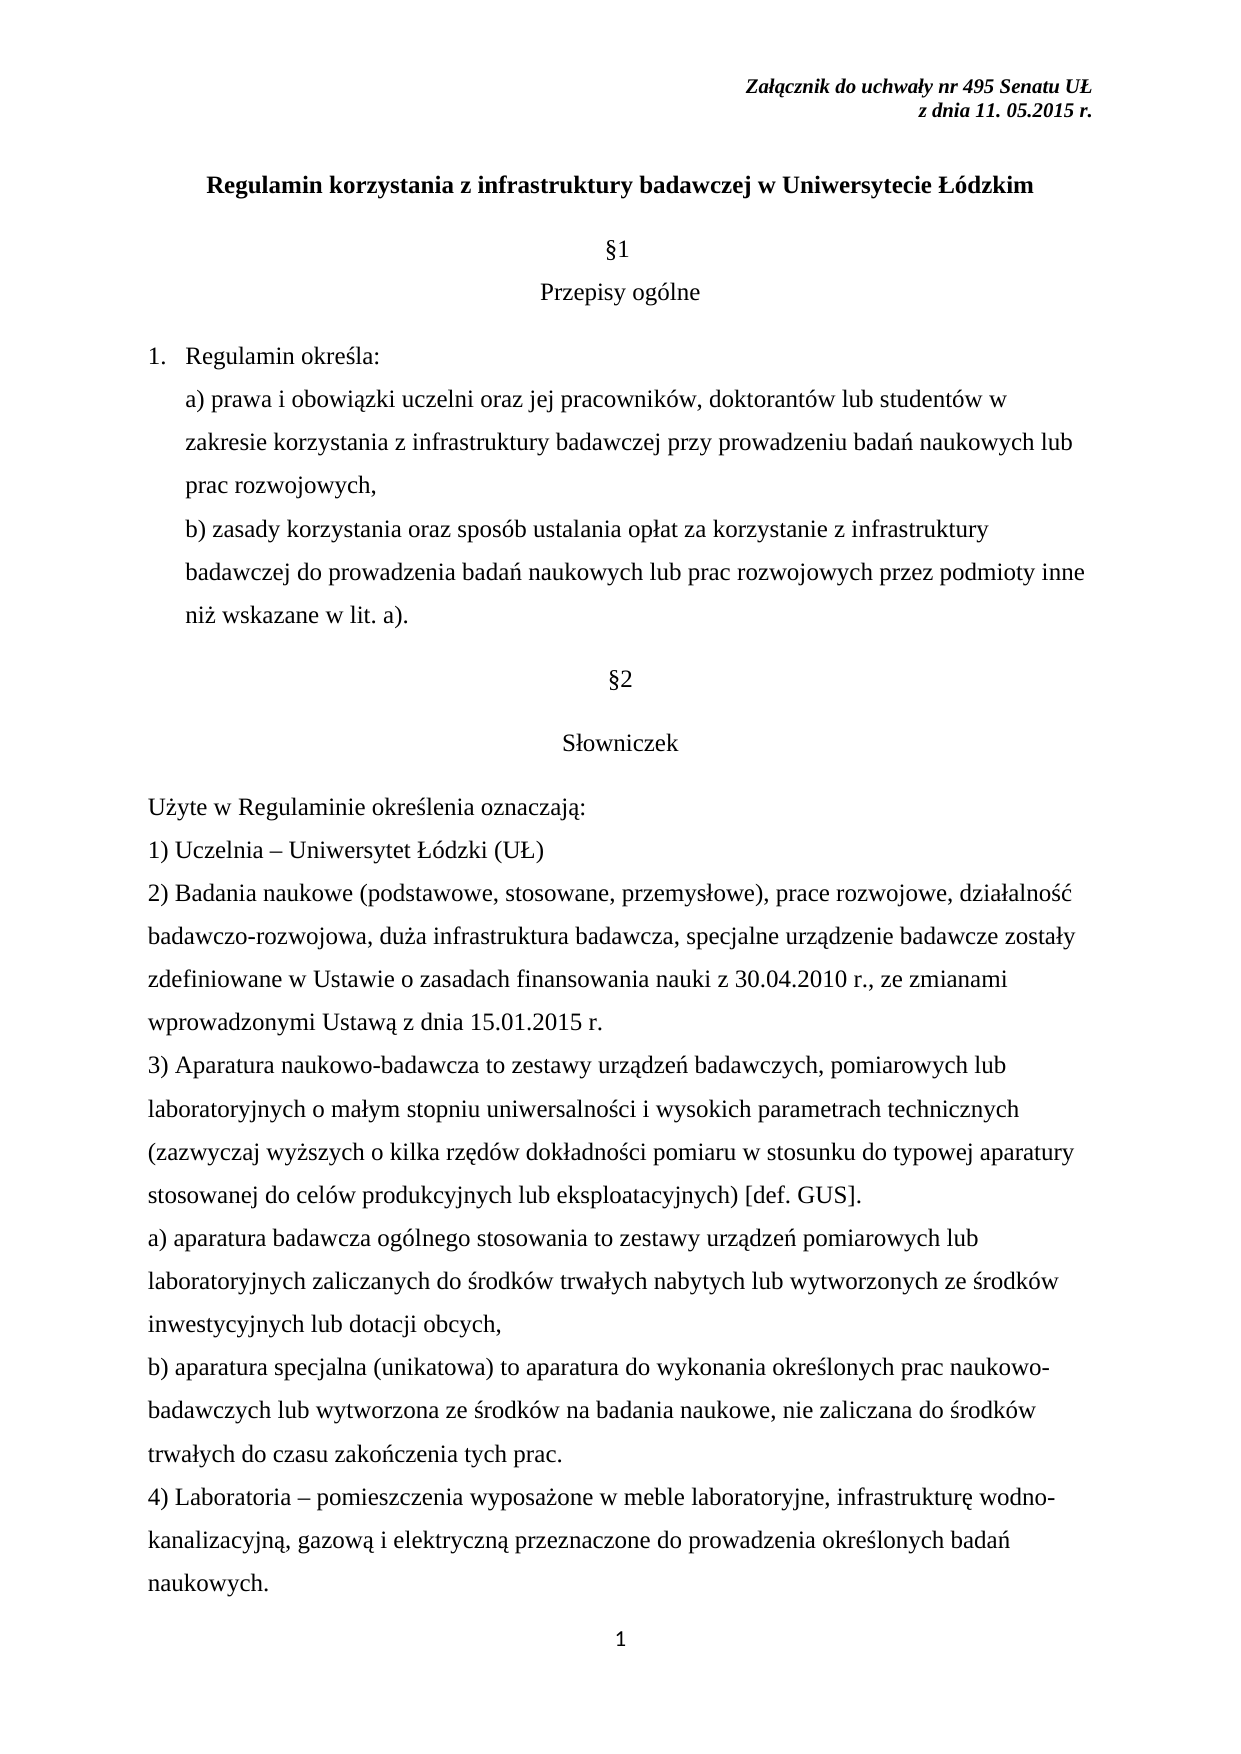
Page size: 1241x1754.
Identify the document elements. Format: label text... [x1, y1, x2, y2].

text §1 Przepisy ogólne [148, 234, 1093, 306]
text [148, 792, 1093, 1597]
text z dnia 11. 05.2015 r. [148, 98, 1093, 122]
text Słowniczek [148, 728, 1093, 757]
text Regulamin korzystania z infrastruktury badawczej w Uniwersytecie Łódzkim [148, 170, 1093, 199]
text §2 [148, 664, 1093, 693]
list Regulamin określa: a) prawa i obowiązki uczelni oraz jej pracowników, doktorantów lub studentów w zakresie korzystania z infrastruktury badawczej przy prowadzeniu badań naukowych lub prac rozwojowych, b) zasady korzystania oraz sposób ustalania opłat za korzystanie z infrastruktury badawczej do prowadzenia badań naukowych lub prac rozwojowych przez podmioty inne niż wskazane w lit. a). [148, 341, 1093, 629]
text Załącznik do uchwały nr 495 Senatu UŁ [148, 74, 1093, 98]
